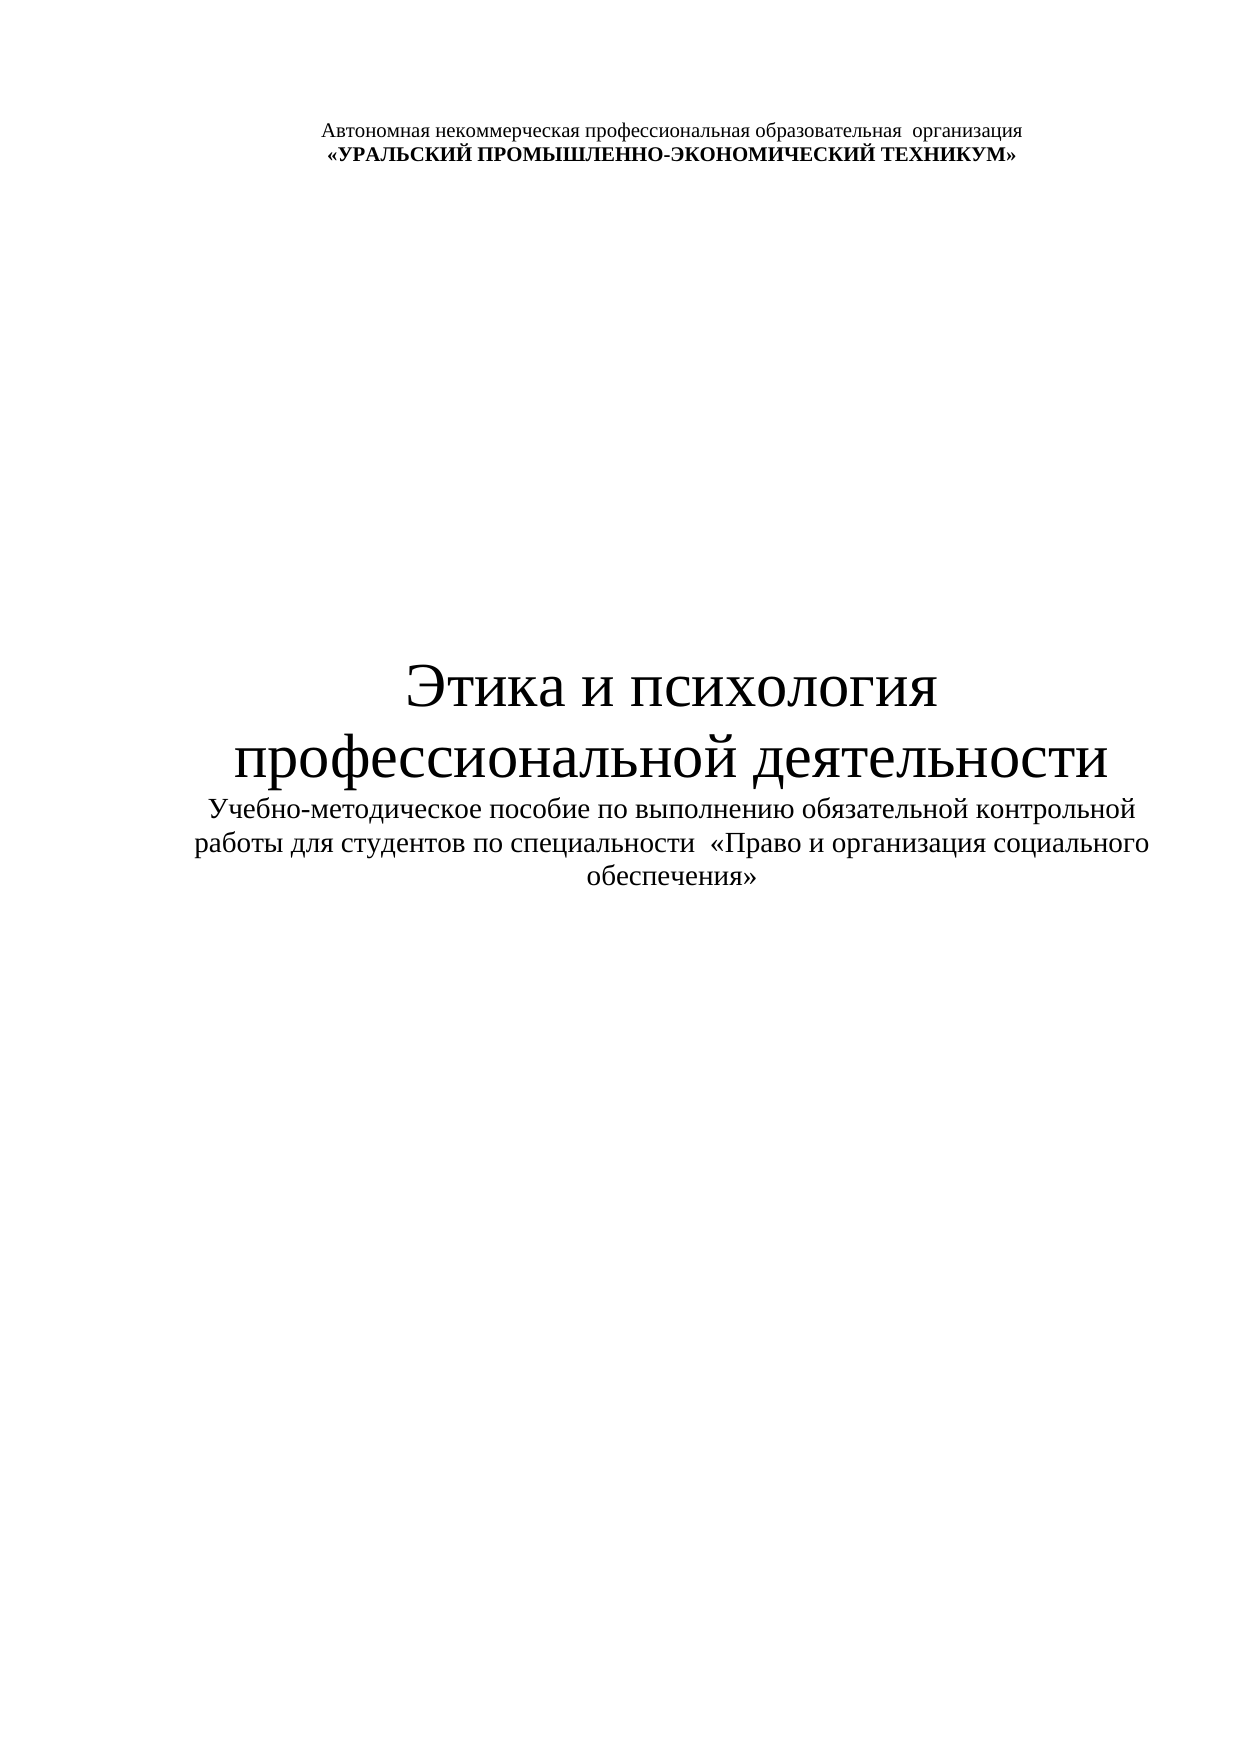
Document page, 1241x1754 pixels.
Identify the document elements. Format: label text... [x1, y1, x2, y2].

text «УРАЛЬСКИЙ ПРОМЫШЛЕННО-ЭКОНОМИЧЕСКИЙ ТЕХНИКУМ» [177, 142, 1166, 166]
text Автономная некоммерческая профессиональная образовательная организация [177, 118, 1166, 142]
text Этика и психология профессиональной деятельности [177, 647, 1166, 791]
text Учебно-методическое пособие по выполнению обязательной контрольной работы для студентов по специальности «Право и организация социального обеспечения» [177, 791, 1166, 892]
